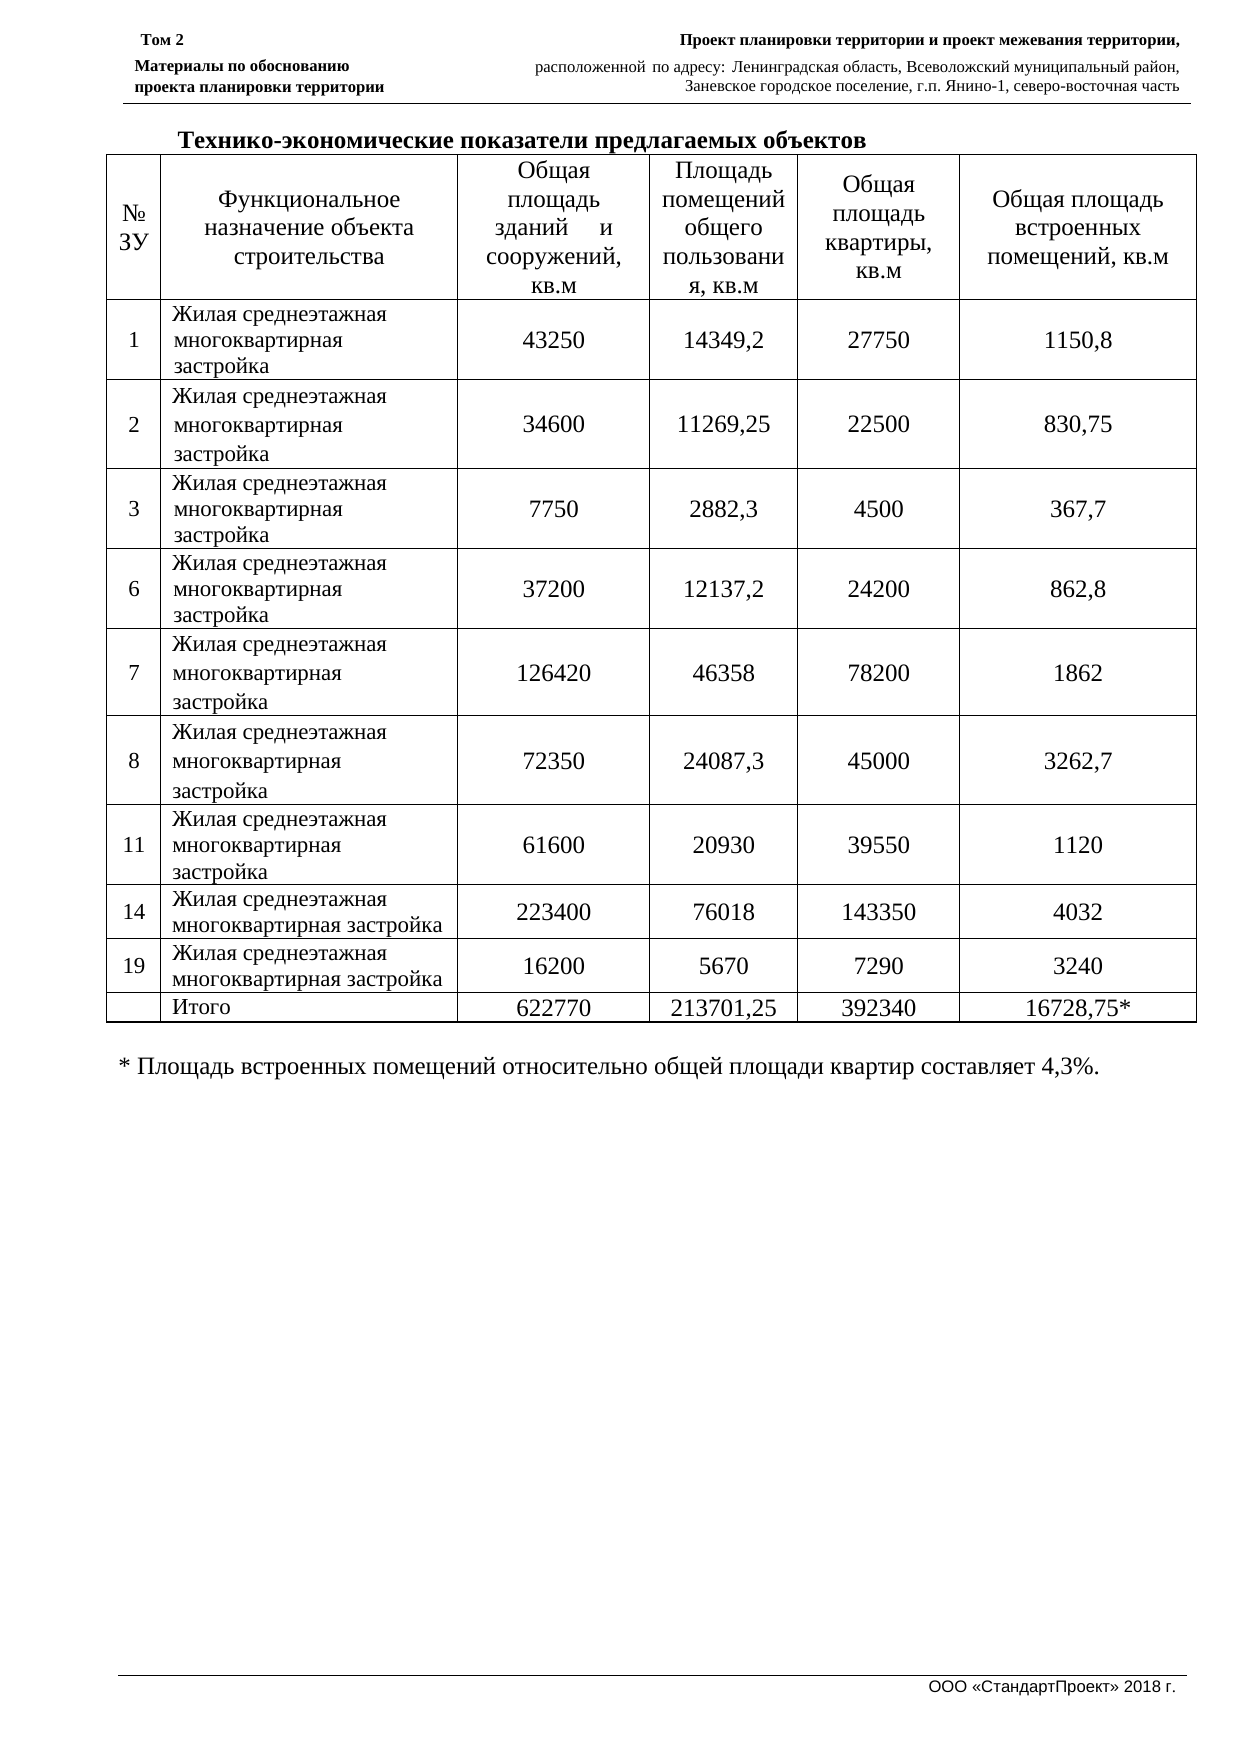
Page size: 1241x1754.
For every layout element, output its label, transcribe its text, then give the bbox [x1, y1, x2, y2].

table_cell 622770 [458, 993, 649, 1021]
table_header Площадь помещений общего пользования, кв.м [650, 155, 797, 299]
table_cell Жилая среднеэтажная многоквартирная застройка [161, 469, 457, 548]
table_cell 7290 [798, 939, 959, 992]
table_cell 72350 [458, 716, 649, 804]
table_cell 78200 [798, 629, 959, 715]
table_cell 34600 [458, 380, 649, 468]
table_cell 37200 [458, 549, 649, 628]
table_cell [107, 993, 160, 1021]
table_cell Жилая среднеэтажная многоквартирная застройка [161, 629, 457, 715]
table_cell Жилая среднеэтажная многоквартирная застройка [161, 380, 457, 468]
table_cell 126420 [458, 629, 649, 715]
table_cell 16200 [458, 939, 649, 992]
table_cell Жилая среднеэтажная многоквартирная застройка [161, 300, 457, 379]
table_cell 7750 [458, 469, 649, 548]
table_cell 4500 [798, 469, 959, 548]
table_cell 2882,3 [650, 469, 797, 548]
table_cell 1120 [960, 805, 1196, 884]
table_cell Жилая среднеэтажная многоквартирная застройка [161, 805, 457, 884]
table_cell 3262,7 [960, 716, 1196, 804]
table_cell 11269,25 [650, 380, 797, 468]
text * Площадь встроенных помещений относительно общей площади квартир составляет 4,3%. [118, 1051, 1196, 1080]
table_cell 2 [107, 380, 160, 468]
table_cell 223400 [458, 885, 649, 938]
table_cell 392340 [798, 993, 959, 1021]
table_header Общая площадь квартиры, кв.м [798, 155, 959, 299]
table_header № ЗУ [107, 155, 160, 299]
table_cell 7 [107, 629, 160, 715]
table_cell 1 [107, 300, 160, 379]
table_cell 14349,2 [650, 300, 797, 379]
table_cell 1862 [960, 629, 1196, 715]
table_cell 24087,3 [650, 716, 797, 804]
table_cell 5670 [650, 939, 797, 992]
table_cell 830,75 [960, 380, 1196, 468]
table_cell 12137,2 [650, 549, 797, 628]
table_cell 46358 [650, 629, 797, 715]
table_cell 27750 [798, 300, 959, 379]
table_cell Жилая среднеэтажная многоквартирная застройка [161, 716, 457, 804]
table_cell 8 [107, 716, 160, 804]
table_cell 1150,8 [960, 300, 1196, 379]
table_cell 20930 [650, 805, 797, 884]
table_cell 22500 [798, 380, 959, 468]
list Технико-экономические показатели предлагаемых объектов [177, 125, 1197, 154]
table_cell 39550 [798, 805, 959, 884]
table_cell 24200 [798, 549, 959, 628]
table_cell 3240 [960, 939, 1196, 992]
table_cell 76018 [650, 885, 797, 938]
table_cell 3 [107, 469, 160, 548]
table_cell 43250 [458, 300, 649, 379]
table_cell 45000 [798, 716, 959, 804]
table_cell 19 [107, 939, 160, 992]
table_cell Жилая среднеэтажная многоквартирная застройка [161, 939, 457, 992]
table_cell 4032 [960, 885, 1196, 938]
table_cell 6 [107, 549, 160, 628]
table_cell 11 [107, 805, 160, 884]
table_cell 14 [107, 885, 160, 938]
table_cell Жилая среднеэтажная многоквартирная застройка [161, 885, 457, 938]
table_cell 61600 [458, 805, 649, 884]
table_cell 213701,25 [650, 993, 797, 1021]
table_cell Итого [161, 993, 457, 1021]
table_cell 862,8 [960, 549, 1196, 628]
table_header Общая площадь зданий и сооружений, кв.м [458, 155, 649, 299]
table_cell Жилая среднеэтажная многоквартирная застройка [161, 549, 457, 628]
table_cell 16728,75* [960, 993, 1196, 1021]
table_header Общая площадь встроенных помещений, кв.м [960, 155, 1196, 299]
table_cell 367,7 [960, 469, 1196, 548]
table_header Функциональное назначение объекта строительства [161, 155, 457, 299]
table_cell 143350 [798, 885, 959, 938]
